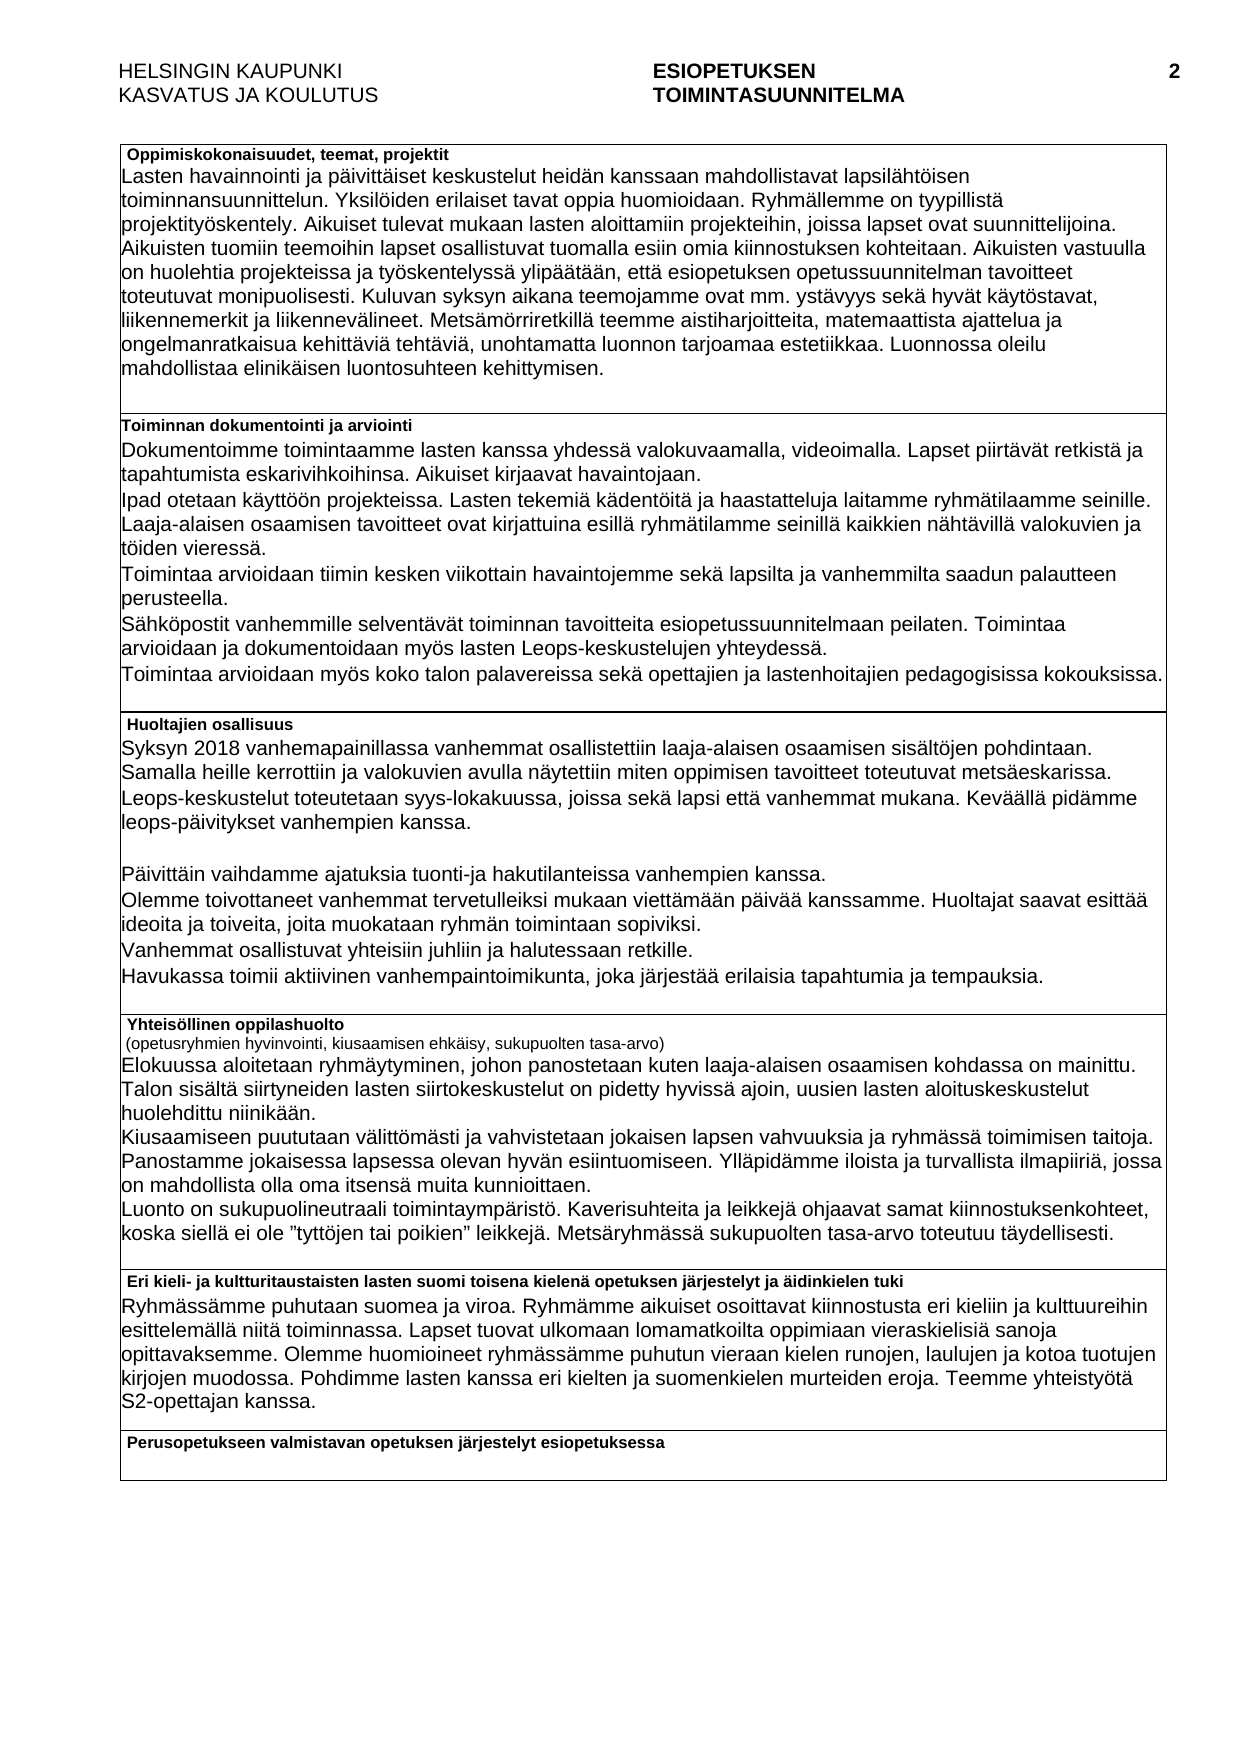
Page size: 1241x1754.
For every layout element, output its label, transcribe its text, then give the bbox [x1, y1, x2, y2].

table_cell Perusopetukseen valmistavan opetuksen järjestelyt esiopetuksessa [121, 1431, 1166, 1480]
table_cell Eri kieli- ja kultturitaustaisten lasten suomi toisena kielenä opetuksen järjestelyt ja äidinkielen tuki Ryhmässämme puhutaan suomea ja viroa. Ryhmämme aikuiset osoittavat kiinnostusta eri kieliin ja kulttuureihin esittelemällä niitä toiminnassa. Lapset tuovat ulkomaan lomamatkoilta oppimiaan vieraskielisiä sanoja opittavaksemme. Olemme huomioineet ryhmässämme puhutun vieraan kielen runojen, laulujen ja kotoa tuotujen kirjojen muodossa. Pohdimme lasten kanssa eri kielten ja suomenkielen murteiden eroja. Teemme yhteistyötä S2-opettajan kanssa. [121, 1270, 1166, 1430]
table_cell Toiminnan dokumentointi ja arviointi Dokumentoimme toimintaamme lasten kanssa yhdessä valokuvaamalla, videoimalla. Lapset piirtävät retkistä ja tapahtumista eskarivihkoihinsa. Aikuiset kirjaavat havaintojaan. Ipad otetaan käyttöön projekteissa. Lasten tekemiä kädentöitä ja haastatteluja laitamme ryhmätilaamme seinille. Laaja-alaisen osaamisen tavoitteet ovat kirjattuina esillä ryhmätilamme seinillä kaikkien nähtävillä valokuvien ja töiden vieressä. Toimintaa arvioidaan tiimin kesken viikottain havaintojemme sekä lapsilta ja vanhemmilta saadun palautteen perusteella. Sähköpostit vanhemmille selventävät toiminnan tavoitteita esiopetussuunnitelmaan peilaten. Toimintaa arvioidaan ja dokumentoidaan myös lasten Leops-keskustelujen yhteydessä. Toimintaa arvioidaan myös koko talon palavereissa sekä opettajien ja lastenhoitajien pedagogisissa kokouksissa. [121, 414, 1166, 711]
table_cell Oppimiskokonaisuudet, teemat, projektit Lasten havainnointi ja päivittäiset keskustelut heidän kanssaan mahdollistavat lapsilähtöisen toiminnansuunnittelun. Yksilöiden erilaiset tavat oppia huomioidaan. Ryhmällemme on tyypillistä projektityöskentely. Aikuiset tulevat mukaan lasten aloittamiin projekteihin, joissa lapset ovat suunnittelijoina. Aikuisten tuomiin teemoihin lapset osallistuvat tuomalla esiin omia kiinnostuksen kohteitaan. Aikuisten vastuulla on huolehtia projekteissa ja työskentelyssä ylipäätään, että esiopetuksen opetussuunnitelman tavoitteet toteutuvat monipuolisesti. Kuluvan syksyn aikana teemojamme ovat mm. ystävyys sekä hyvät käytöstavat, liikennemerkit ja liikennevälineet. Metsämörriretkillä teemme aistiharjoitteita, matemaattista ajattelua ja ongelmanratkaisua kehittäviä tehtäviä, unohtamatta luonnon tarjoamaa estetiikkaa. Luonnossa oleilu mahdollistaa elinikäisen luontosuhteen kehittymisen. [121, 145, 1166, 413]
table_cell Huoltajien osallisuus Syksyn 2018 vanhemapainillassa vanhemmat osallistettiin laaja-alaisen osaamisen sisältöjen pohdintaan. Samalla heille kerrottiin ja valokuvien avulla näytettiin miten oppimisen tavoitteet toteutuvat metsäeskarissa. Leops-keskustelut toteutetaan syys-lokakuussa, joissa sekä lapsi että vanhemmat mukana. Keväällä pidämme leops-päivitykset vanhempien kanssa. Päivittäin vaihdamme ajatuksia tuonti-ja hakutilanteissa vanhempien kanssa. Olemme toivottaneet vanhemmat tervetulleiksi mukaan viettämään päivää kanssamme. Huoltajat saavat esittää ideoita ja toiveita, joita muokataan ryhmän toimintaan sopiviksi. Vanhemmat osallistuvat yhteisiin juhliin ja halutessaan retkille. Havukassa toimii aktiivinen vanhempaintoimikunta, joka järjestää erilaisia tapahtumia ja tempauksia. [121, 713, 1166, 1014]
table_cell Yhteisöllinen oppilashuolto (opetusryhmien hyvinvointi, kiusaamisen ehkäisy, sukupuolten tasa-arvo) Elokuussa aloitetaan ryhmäytyminen, johon panostetaan kuten laaja-alaisen osaamisen kohdassa on mainittu. Talon sisältä siirtyneiden lasten siirtokeskustelut on pidetty hyvissä ajoin, uusien lasten aloituskeskustelut huolehdittu niinikään. Kiusaamiseen puututaan välittömästi ja vahvistetaan jokaisen lapsen vahvuuksia ja ryhmässä toimimisen taitoja. Panostamme jokaisessa lapsessa olevan hyvän esiintuomiseen. Ylläpidämme iloista ja turvallista ilmapiiriä, jossa on mahdollista olla oma itsensä muita kunnioittaen. Luonto on sukupuolineutraali toimintaympäristö. Kaverisuhteita ja leikkejä ohjaavat samat kiinnostuksenkohteet, koska siellä ei ole ”tyttöjen tai poikien” leikkejä. Metsäryhmässä sukupuolten tasa-arvo toteutuu täydellisesti. [121, 1015, 1166, 1269]
